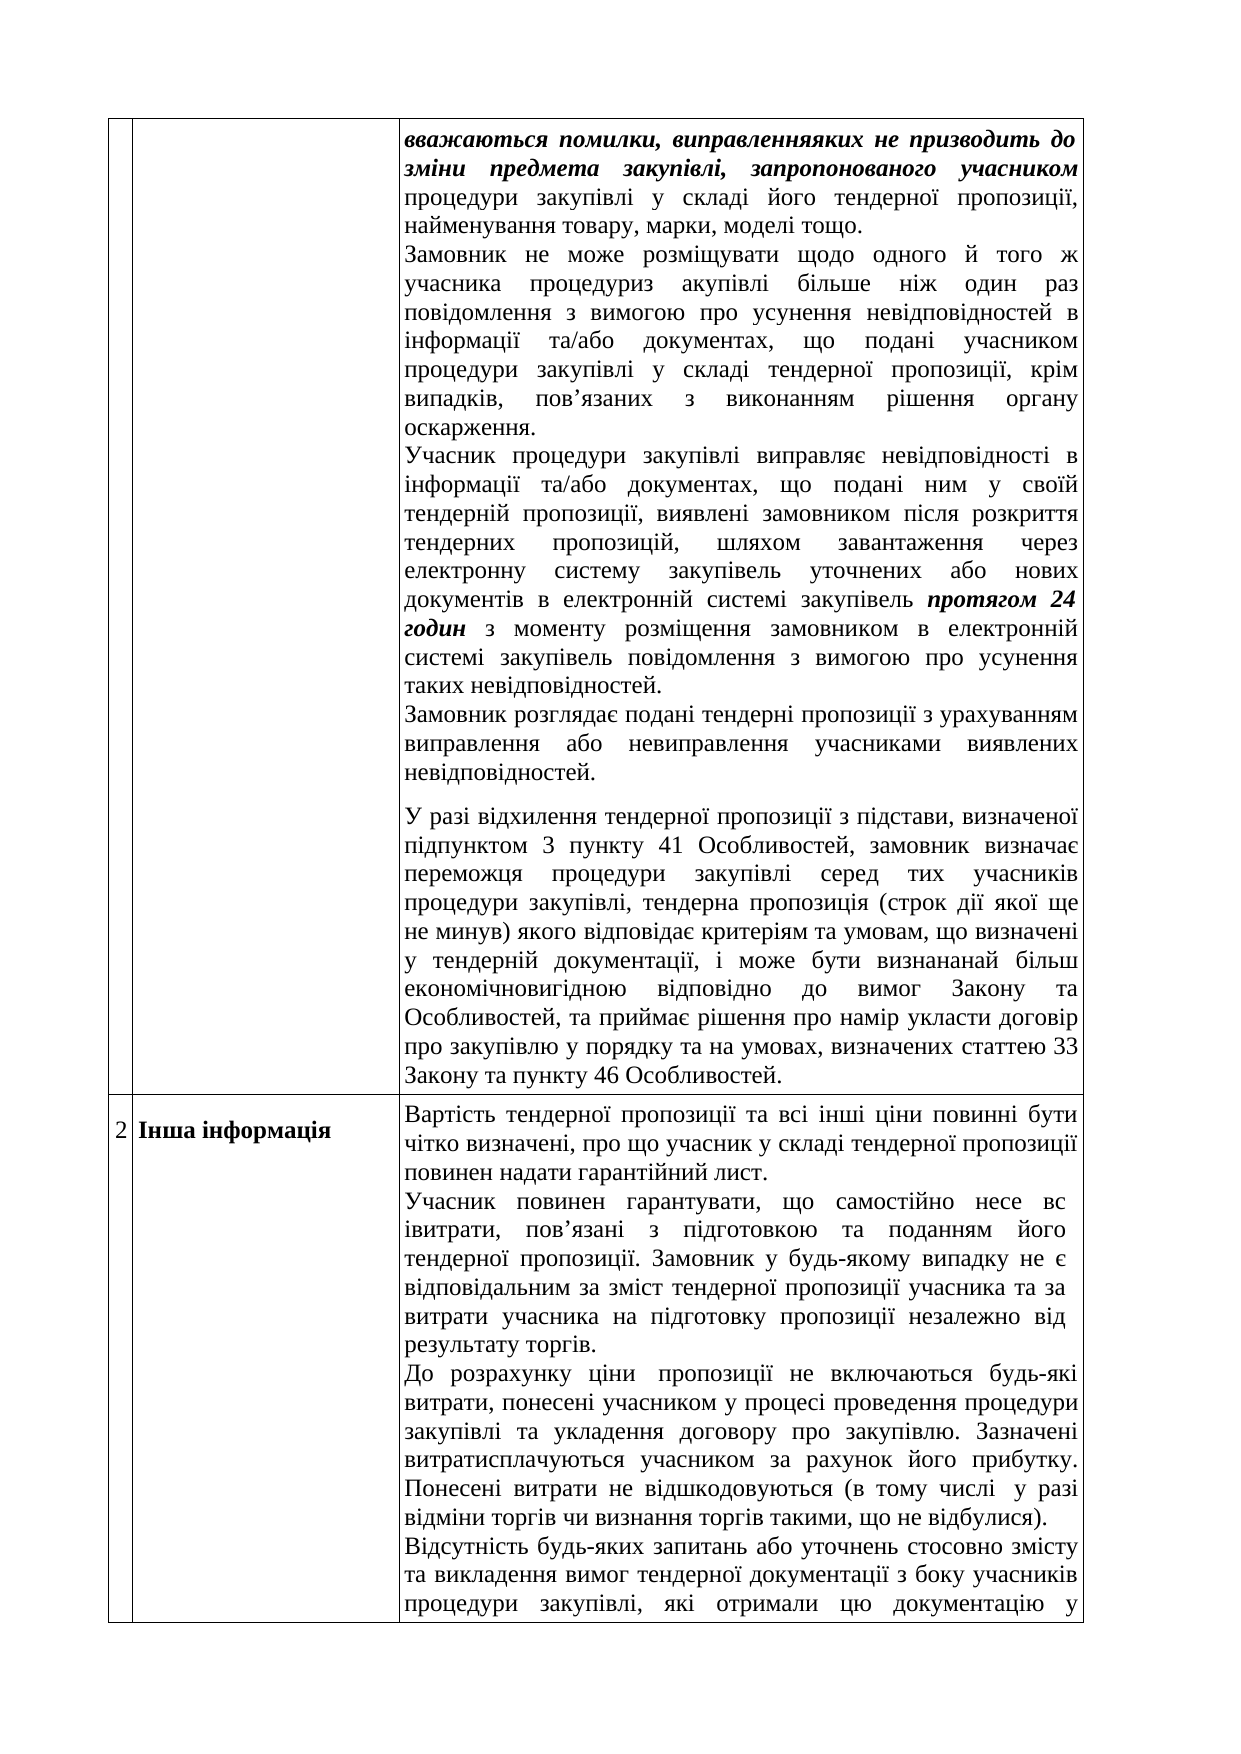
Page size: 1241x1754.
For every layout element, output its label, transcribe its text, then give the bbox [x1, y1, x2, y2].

table_cell 1 [109, 119, 132, 1093]
table_cell Інша інформація [133, 1095, 399, 1622]
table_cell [400, 119, 1083, 1093]
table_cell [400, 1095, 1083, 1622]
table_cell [133, 119, 399, 1093]
table_cell 2 [109, 1095, 132, 1622]
